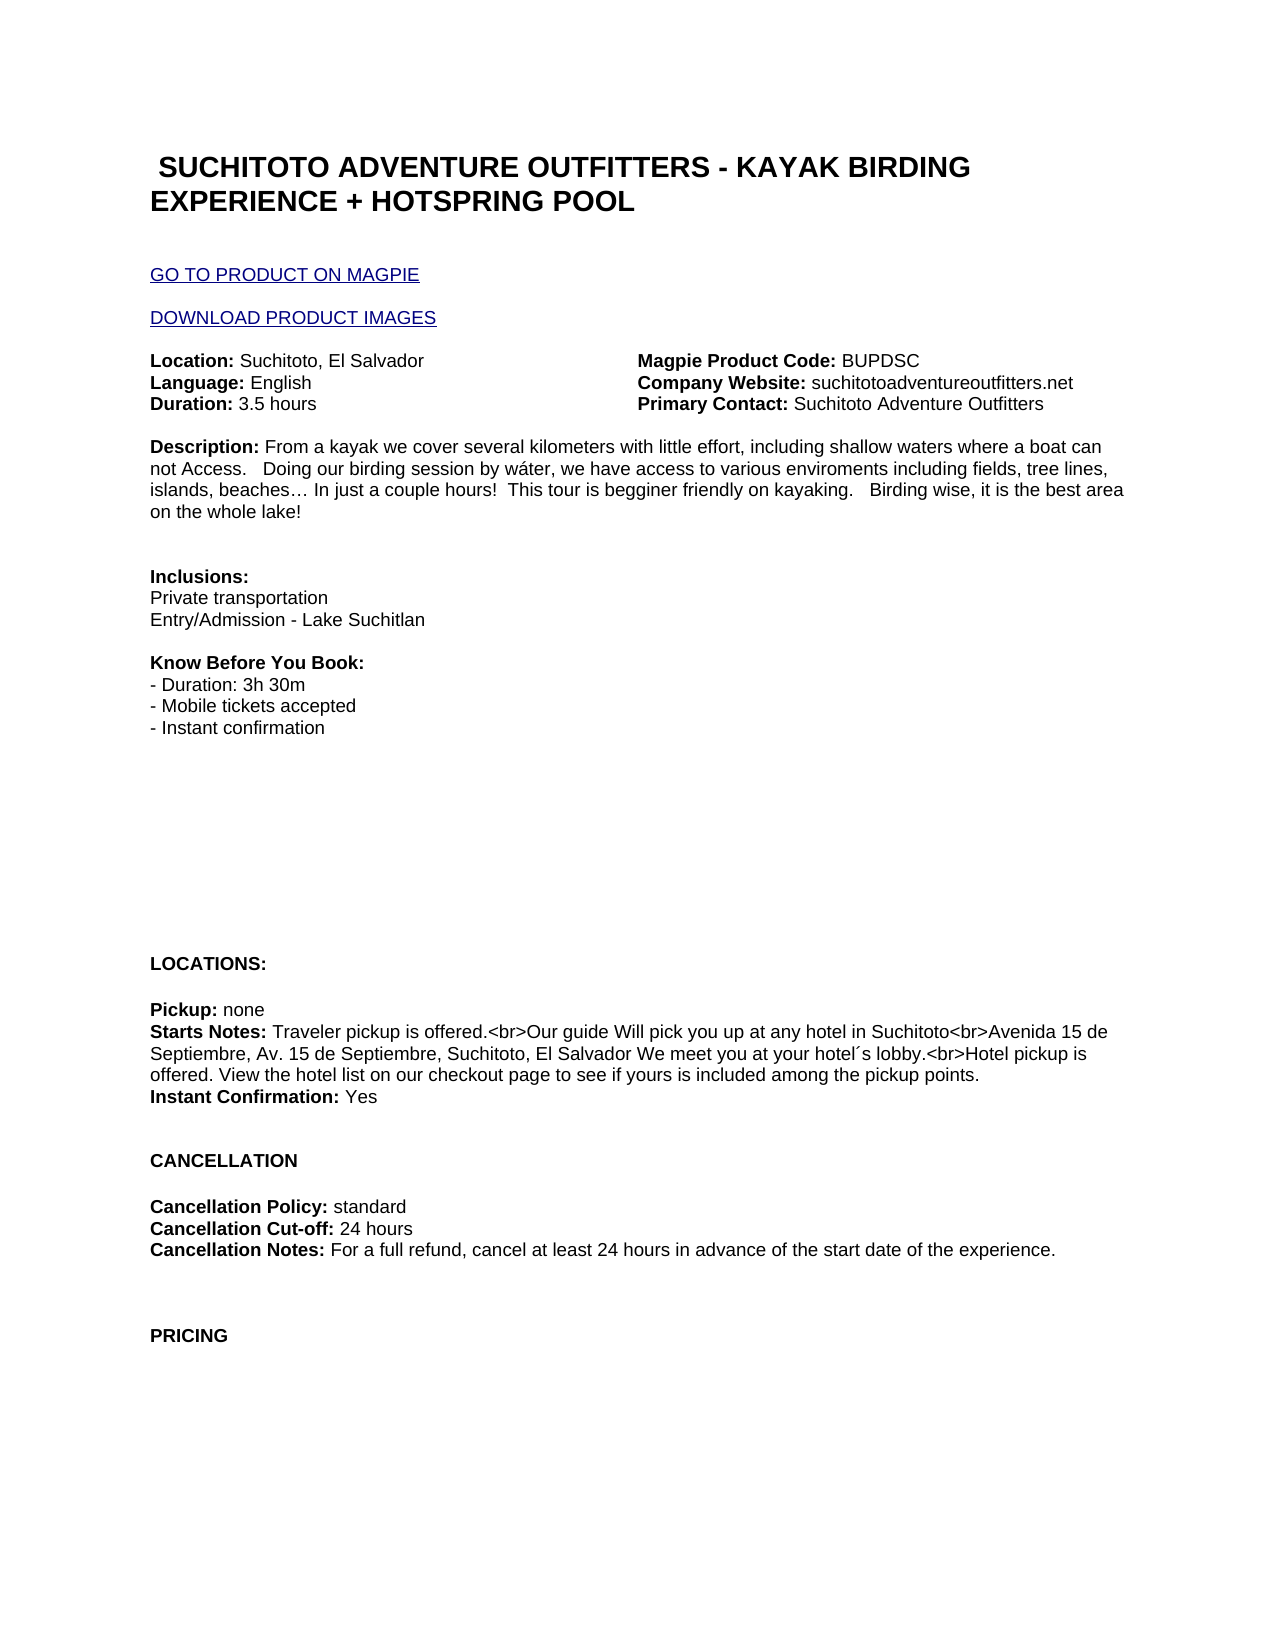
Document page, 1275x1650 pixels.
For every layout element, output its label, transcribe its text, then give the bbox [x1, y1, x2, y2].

text - Instant confirmation [150, 716, 1125, 738]
subtitle Cancellation [150, 1149, 1125, 1171]
table_header Location: Suchitoto, El Salvador Language: English Duration: 3.5 hours [139, 350, 626, 414]
text Private transportation [150, 587, 1125, 609]
text GO TO PRODUCT ON MAGPIE [150, 264, 1125, 285]
text - Duration: 3h 30m [150, 673, 1125, 695]
text Inclusions: [150, 566, 1125, 587]
text Know Before You Book: [150, 652, 1125, 673]
text Description: From a kayak we cover several kilometers with little effort, including shallow waters where a boat can not Access. Doing our birding session by wáter, we have access to various enviroments including fields, tree lines, islands, beaches… In just a couple hours! This tour is begginer friendly on kayaking. Birding wise, it is the best area on the whole lake! [150, 436, 1125, 522]
text Pickup: none [150, 999, 1125, 1021]
text DOWNLOAD PRODUCT IMAGES [150, 307, 1125, 328]
text Starts Notes: Traveler pickup is offered.<br>Our guide Will pick you up at any hotel in Suchitoto<br>Avenida 15 de Septiembre, Av. 15 de Septiembre, Suchitoto, El Salvador We meet you at your hotel´s lobby.<br>Hotel pickup is offered. View the hotel list on our checkout page to see if yours is included among the pickup points. [150, 1021, 1125, 1086]
text Cancellation Cut-off: 24 hours [150, 1217, 1125, 1239]
text Cancellation Policy: standard [150, 1196, 1125, 1217]
text Instant Confirmation: Yes [150, 1086, 1125, 1107]
text Entry/Admission - Lake Suchitlan [150, 609, 1125, 630]
subtitle Locations: [150, 953, 1125, 974]
text Cancellation Notes: For a full refund, cancel at least 24 hours in advance of the start date of the experience. [150, 1239, 1125, 1261]
subtitle Pricing [150, 1324, 1125, 1346]
table_header Magpie Product Code: BUPDSC Company Website: suchitotoadventureoutfitters.net Primary Contact: Suchitoto Adventure Outfitters [626, 350, 1114, 414]
text - Mobile tickets accepted [150, 695, 1125, 716]
subtitle Suchitoto Adventure Outfitters - Kayak birding experience + Hotspring pool [150, 150, 1125, 217]
